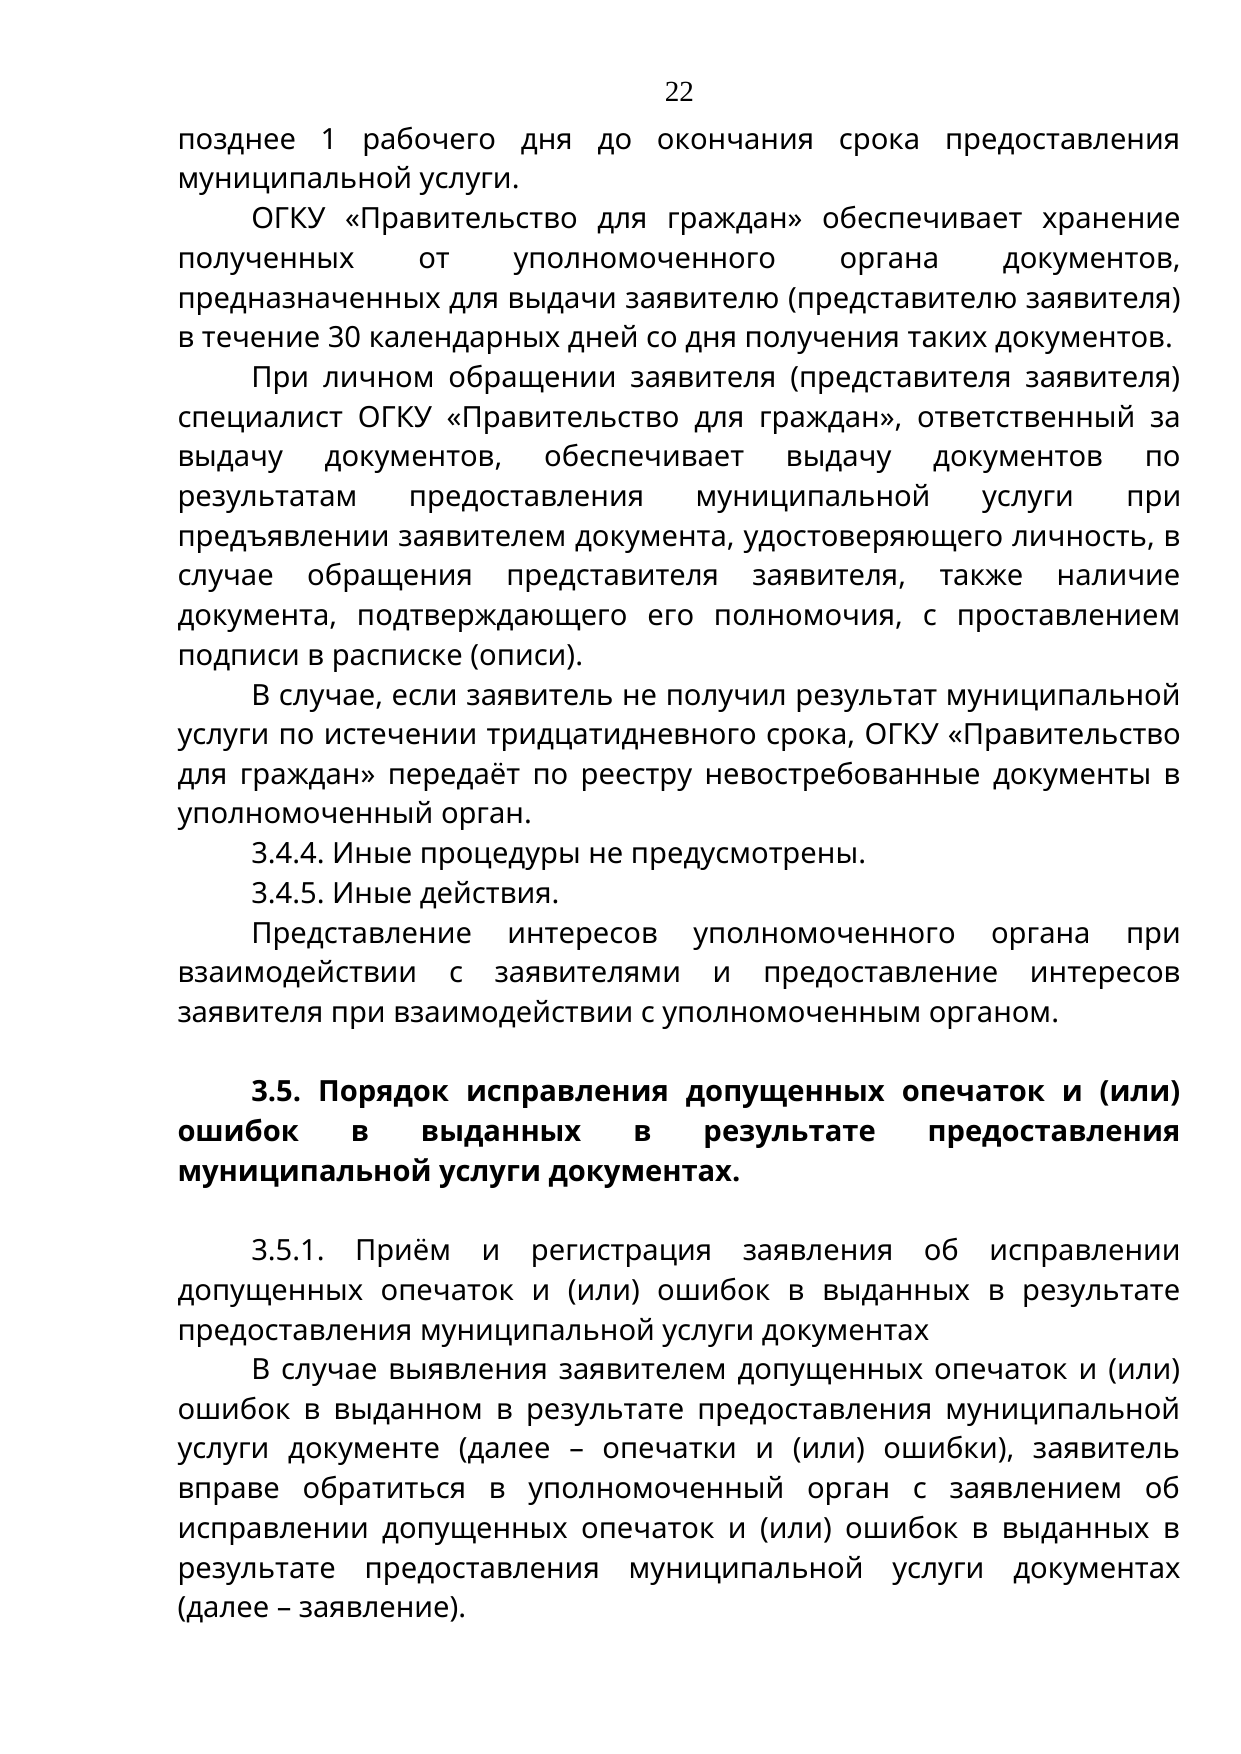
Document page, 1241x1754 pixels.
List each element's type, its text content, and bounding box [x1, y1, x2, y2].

text При личном обращении заявителя (представителя заявителя) специалист ОГКУ «Правительство для граждан», ответственный за выдачу документов, обеспечивает выдачу документов по результатам предоставления муниципальной услуги при предъявлении заявителем документа, удостоверяющего личность, в случае обращения представителя заявителя, также наличие документа, подтверждающего его полномочия, с проставлением подписи в расписке (описи). [177, 356, 1181, 674]
text 3.5. Порядок исправления допущенных опечаток и (или) ошибок в выданных в результате предоставления муниципальной услуги документах. [177, 1071, 1181, 1190]
text Представление интересов уполномоченного органа при взаимодействии с заявителями и предоставление интересов заявителя при взаимодействии с уполномоченным органом. [177, 912, 1181, 1031]
text 3.4.5. Иные действия. [177, 872, 1181, 912]
text 3.4.4. Иные процедуры не предусмотрены. [177, 832, 1181, 872]
text 3.5.1. Приём и регистрация заявления об исправлении допущенных опечаток и (или) ошибок в выданных в результате предоставления муниципальной услуги документах [177, 1229, 1181, 1348]
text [177, 118, 1181, 197]
text В случае, если заявитель не получил результат муниципальной услуги по истечении тридцатидневного срока, ОГКУ «Правительство для граждан» передаёт по реестру невостребованные документы в уполномоченный орган. [177, 674, 1181, 832]
text ОГКУ «Правительство для граждан» обеспечивает хранение полученных от уполномоченного органа документов, предназначенных для выдачи заявителю (представителю заявителя) в течение 30 календарных дней со дня получения таких документов. [177, 197, 1181, 356]
text В случае выявления заявителем допущенных опечаток и (или) ошибок в выданном в результате предоставления муниципальной услуги документе (далее – опечатки и (или) ошибки), заявитель вправе обратиться в уполномоченный орган с заявлением об исправлении допущенных опечаток и (или) ошибок в выданных в результате предоставления муниципальной услуги документах (далее – заявление). [177, 1348, 1181, 1626]
